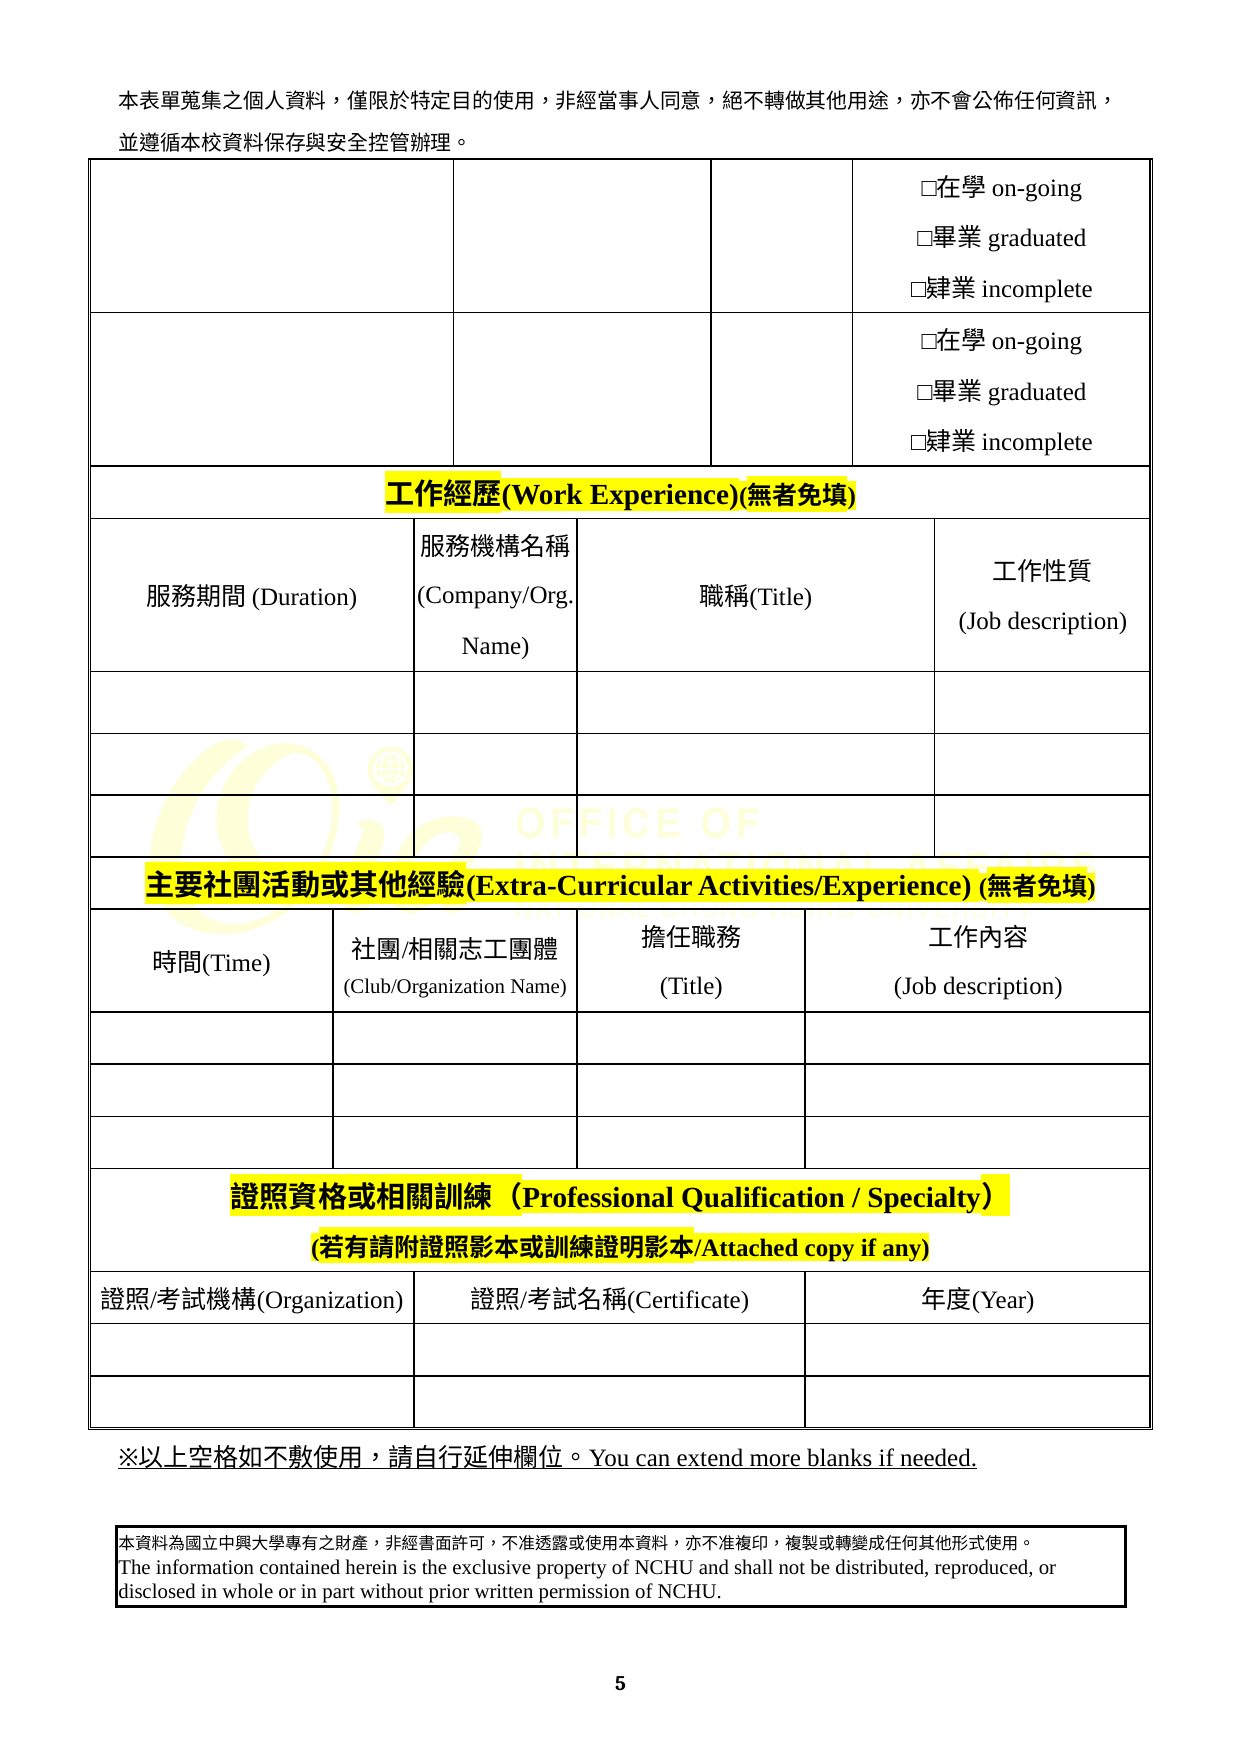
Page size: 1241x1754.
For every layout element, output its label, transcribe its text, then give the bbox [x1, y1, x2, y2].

table_cell [578, 734, 934, 794]
table_cell 社團/相關志工團體(Club/Organization Name) [334, 910, 576, 1011]
table_cell [806, 1065, 1149, 1116]
table_cell 工作經歷(Work Experience)(無者免填) [91, 467, 1149, 517]
table_cell [578, 1013, 804, 1063]
table_cell [578, 1117, 804, 1168]
table_cell 服務機構名稱 (Company/Org. Name) [415, 519, 576, 671]
table_cell 工作內容 (Job description) [806, 910, 1149, 1011]
table_cell [578, 672, 934, 733]
table_cell [454, 313, 710, 465]
table_cell [91, 672, 413, 733]
table_cell [415, 672, 576, 733]
table_cell [806, 1377, 1149, 1427]
table_cell 工作性質 (Job description) [935, 519, 1149, 671]
table_cell 擔任職務 (Title) [578, 910, 804, 1011]
text ※以上空格如不敷使用，請自行延伸欄位。You can extend more blanks if needed. [118, 1430, 1122, 1481]
table_cell [806, 1324, 1149, 1375]
table_cell 時間(Time) [91, 910, 332, 1011]
table_cell [806, 1013, 1149, 1063]
table_cell [91, 1065, 332, 1116]
table_cell □在學on-going □畢業 graduated □肄業 incomplete [853, 313, 1149, 465]
table_cell [415, 796, 576, 856]
table_cell □在學on-going □畢業 graduated □肄業 incomplete [853, 160, 1149, 312]
table_cell [334, 1013, 576, 1063]
table_cell [415, 734, 576, 794]
table_cell [415, 1377, 804, 1427]
table_cell [935, 796, 1149, 856]
table_cell 證照/考試名稱(Certificate) [415, 1272, 804, 1323]
table_cell [91, 1324, 413, 1375]
table_cell [334, 1065, 576, 1116]
table_cell [91, 734, 413, 794]
table_cell 服務期間 (Duration) [91, 519, 413, 671]
table_cell 主要社團活動或其他經驗(Extra-Curricular Activities/Experience) (無者免填) [91, 858, 1149, 908]
table_cell 證照資格或相關訓練（Professional Qualification / Specialty） (若有請附證照影本或訓練證明影本/Attached copy if any) [91, 1169, 1149, 1271]
table_cell [91, 313, 453, 465]
table_cell [91, 160, 453, 312]
table_cell [91, 1377, 413, 1427]
table_cell [935, 672, 1149, 733]
table_cell 證照/考試機構(Organization) [91, 1272, 413, 1323]
table_cell 年度(Year) [806, 1272, 1149, 1323]
table_cell [334, 1117, 576, 1168]
table_cell [415, 1324, 804, 1375]
table_cell [91, 1117, 332, 1168]
table_cell [454, 160, 710, 312]
table_cell [578, 796, 934, 856]
table_cell [935, 734, 1149, 794]
table_cell [91, 796, 413, 856]
table_cell 職稱(Title) [578, 519, 934, 671]
table_cell [578, 1065, 804, 1116]
table_cell [806, 1117, 1149, 1168]
table_cell [91, 1013, 332, 1063]
table_cell [712, 160, 852, 312]
table_cell [712, 313, 852, 465]
